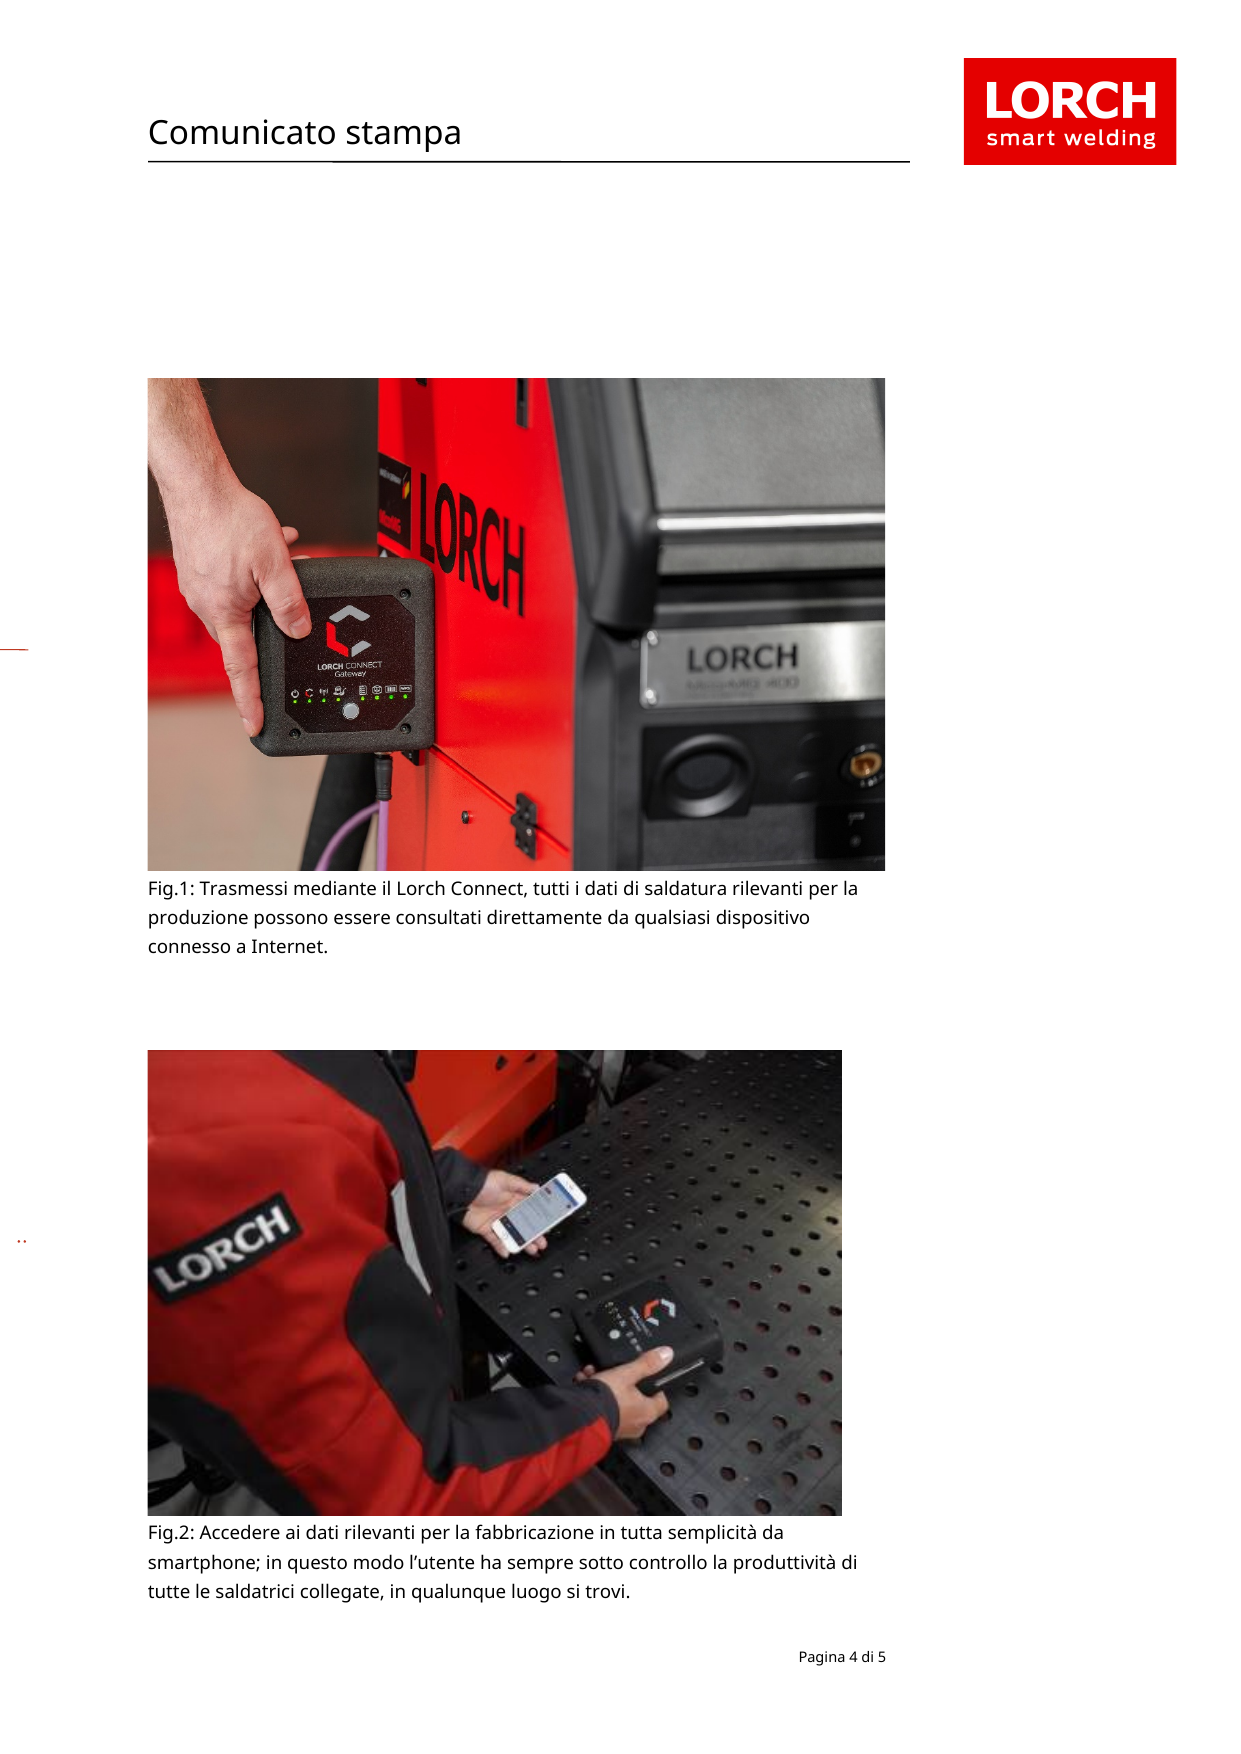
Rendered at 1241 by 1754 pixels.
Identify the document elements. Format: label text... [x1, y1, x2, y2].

text Fig.1: Trasmessi mediante il Lorch Connect, tutti i dati di saldatura rilevanti per la produzione possono essere consultati direttamente da qualsiasi dispositivo connesso a Internet. [148, 875, 886, 959]
text Fig.2: Accedere ai dati rilevanti per la fabbricazione in tutta semplicità da smartphone; in questo modo l’utente ha sempre sotto controllo la produttività di tutte le saldatrici collegate, in qualunque luogo si trovi. [148, 1520, 886, 1604]
picture [147, 1050, 842, 1516]
picture [147, 378, 886, 871]
picture [963, 58, 1177, 165]
